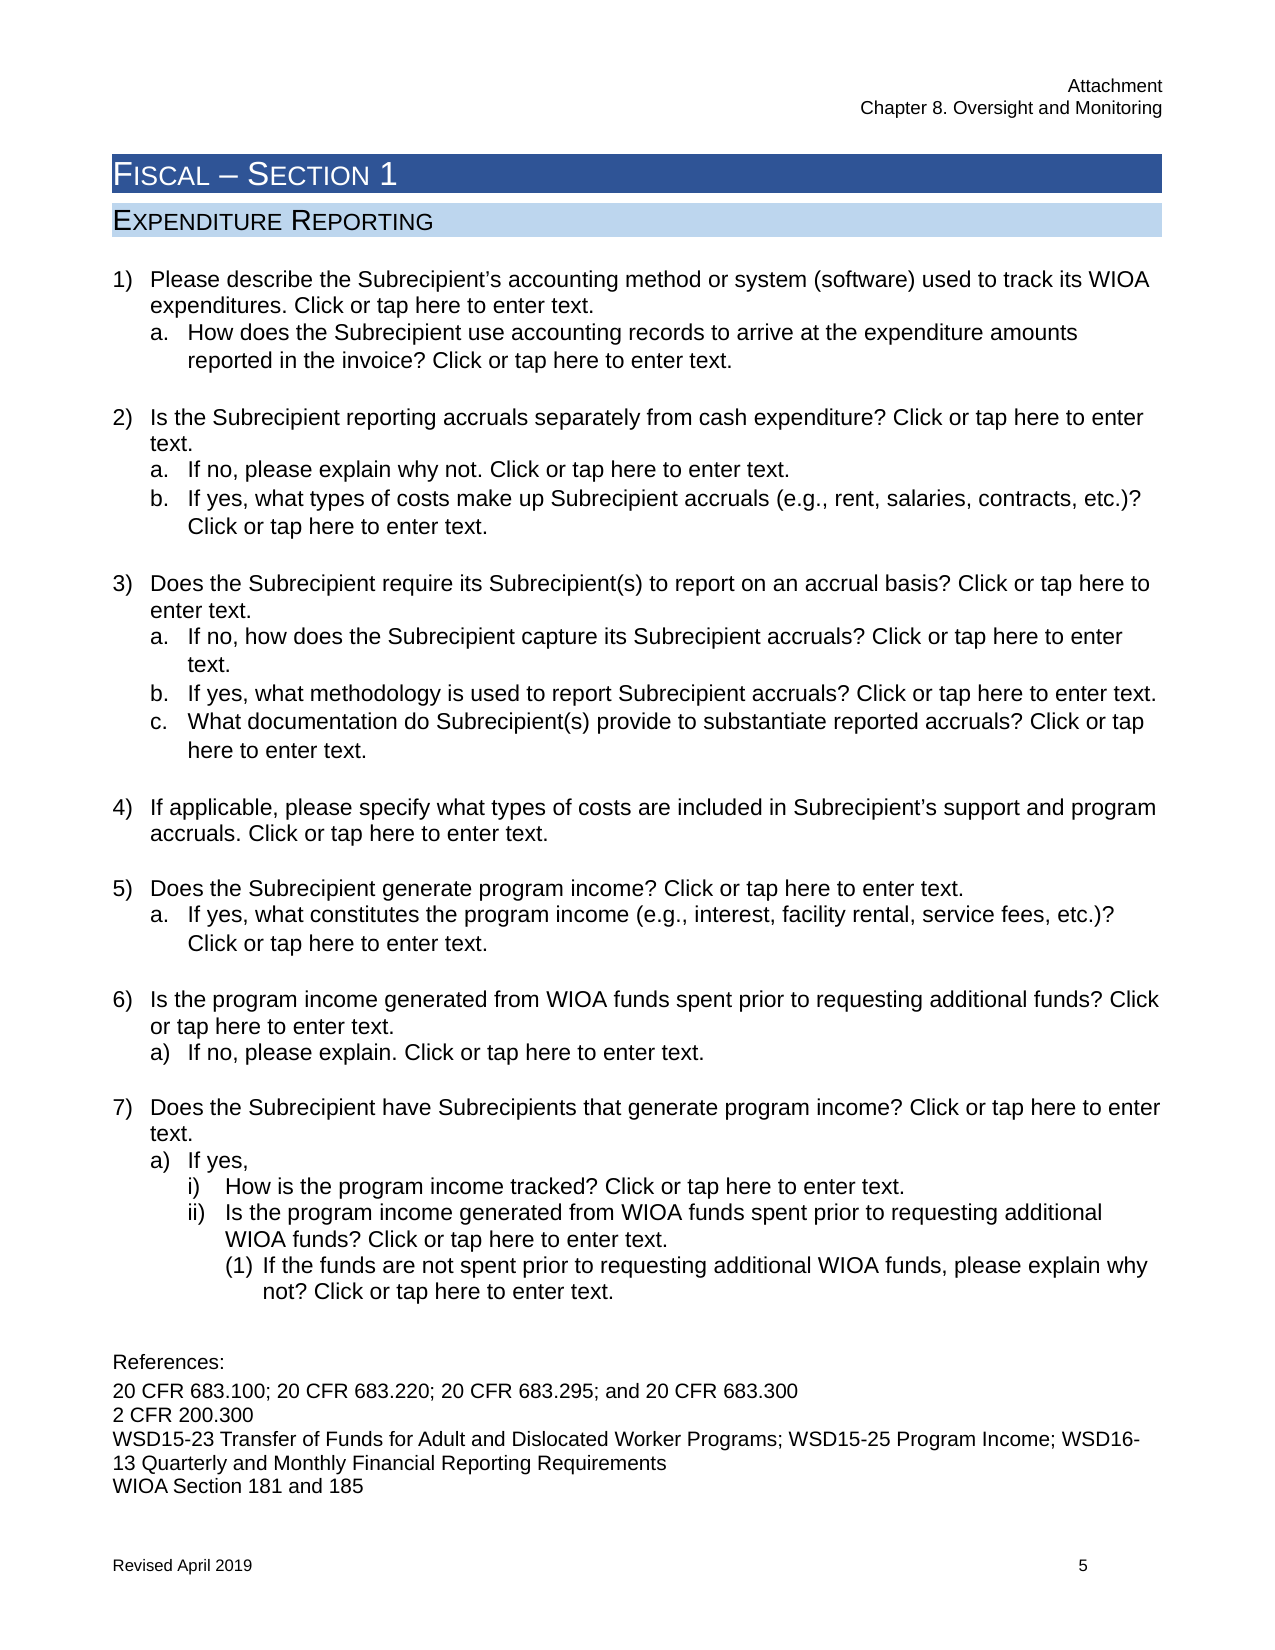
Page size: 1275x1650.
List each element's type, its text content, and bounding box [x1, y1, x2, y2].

list Is the program income generated from WIOA funds spent prior to requesting additional funds? [112, 986, 1162, 1039]
list 2 CFR 200.300 [112, 1402, 1162, 1426]
list If applicable, please specify what types of costs are included in Subrecipient’s support and program accruals. [112, 793, 1162, 846]
list Does the Subrecipient require its Subrecipient(s) to report on an accrual basis? [112, 570, 1162, 623]
list 20 CFR 683.100; 20 CFR 683.220; 20 CFR 683.295; and 20 CFR 683.300 [112, 1378, 1162, 1402]
list What documentation do Subrecipient(s) provide to substantiate reported accruals? [150, 708, 1162, 763]
list If the funds are not spent prior to requesting additional WIOA funds, please explain why not? [225, 1252, 1162, 1305]
list If yes, [150, 1147, 1162, 1173]
list Is the program income generated from WIOA funds spent prior to requesting additional WIOA funds? [187, 1199, 1162, 1252]
list Please describe the Subrecipient’s accounting method or system (software) used to track its WIOA expenditures. [112, 266, 1162, 318]
list WSD15-23 Transfer of Funds for Adult and Dislocated Worker Programs; WSD15-25 Program Income; WSD16-13 Quarterly and Monthly Financial Reporting Requirements [112, 1426, 1162, 1474]
list If yes, what types of costs make up Subrecipient accruals (e.g., rent, salaries, contracts, etc.)? [150, 485, 1162, 540]
subtitle Expenditure Reporting [112, 203, 1162, 237]
list If no, how does the Subrecipient capture its Subrecipient accruals? [150, 623, 1162, 678]
list Does the Subrecipient have Subrecipients that generate program income? [112, 1094, 1162, 1147]
list Is the Subrecipient reporting accruals separately from cash expenditure? [112, 404, 1162, 456]
list WIOA Section 181 and 185 [112, 1474, 1162, 1498]
subtitle Fiscal – Section 1 [112, 154, 1162, 193]
list If no, please explain why not. [150, 456, 1162, 483]
list Does the Subrecipient generate program income? [112, 875, 1162, 901]
list If yes, what constitutes the program income (e.g., interest, facility rental, service fees, etc.)? [150, 901, 1162, 956]
list How is the program income tracked? [187, 1173, 1162, 1199]
list How does the Subrecipient use accounting records to arrive at the expenditure amounts reported in the invoice? [150, 318, 1162, 373]
list References: [112, 1350, 1162, 1374]
list If no, please explain. [150, 1039, 1162, 1065]
list If yes, what methodology is used to report Subrecipient accruals? [150, 680, 1162, 706]
